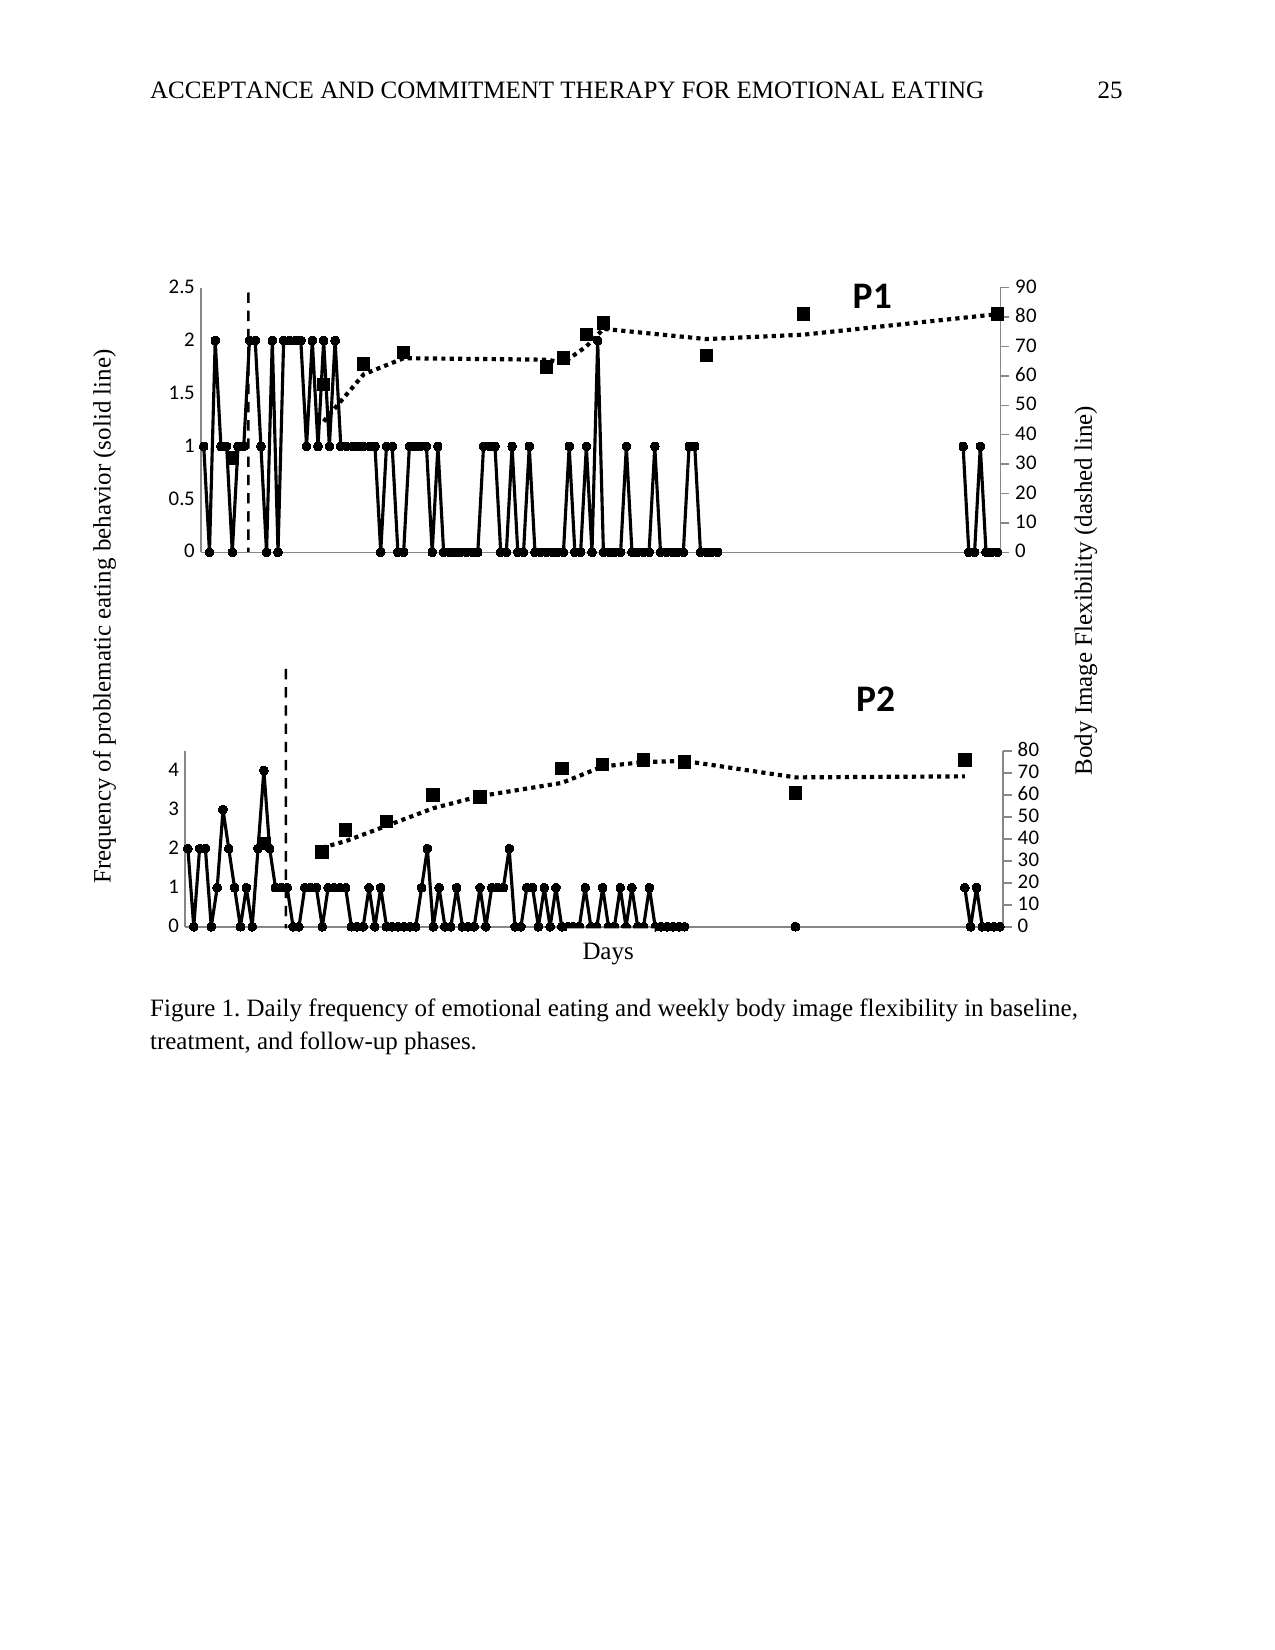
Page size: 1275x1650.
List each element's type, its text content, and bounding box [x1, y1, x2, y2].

text Figure 1. Daily frequency of emotional eating and weekly body image flexibility in baseline, treatment, and follow-up phases. [150, 993, 1125, 1055]
